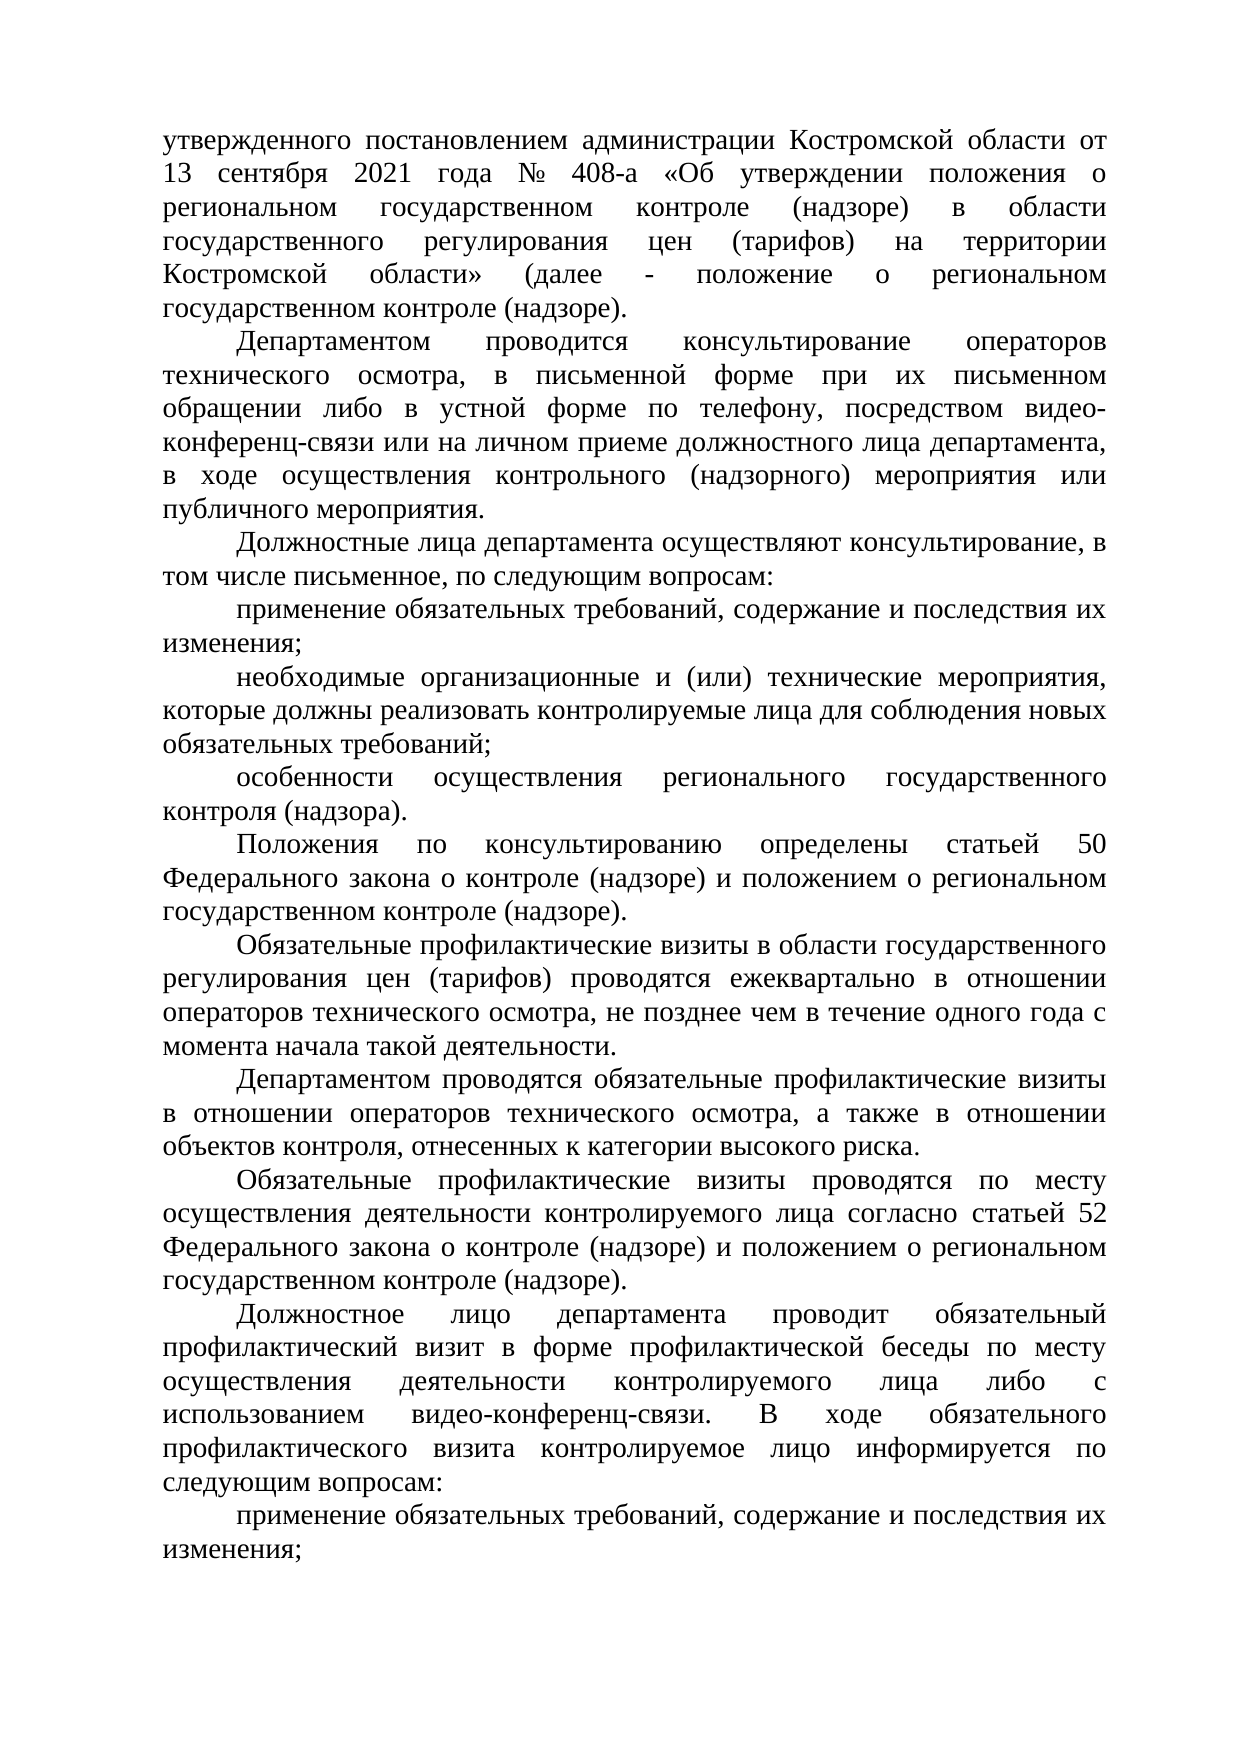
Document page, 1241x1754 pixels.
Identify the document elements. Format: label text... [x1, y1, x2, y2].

text Положения по консультированию определены статьей 50 Федерального закона о контроле (надзоре) и положением о региональном государственном контроле (надзоре). [162, 826, 1107, 927]
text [162, 122, 1107, 323]
text Обязательные профилактические визиты в области государственного регулирования цен (тарифов) проводятся ежеквартально в отношении операторов технического осмотра, не позднее чем в течение одного года с момента начала такой деятельности. [162, 927, 1107, 1061]
text применение обязательных требований, содержание и последствия их изменения; [162, 1497, 1107, 1564]
text Департаментом проводится консультирование операторов технического осмотра, в письменной форме при их письменном обращении либо в устной форме по телефону, посредством видео-конференц-связи или на личном приеме должностного лица департамента, в ходе осуществления контрольного (надзорного) мероприятия или публичного мероприятия. [162, 323, 1107, 524]
text необходимые организационные и (или) технические мероприятия, которые должны реализовать контролируемые лица для соблюдения новых обязательных требований; [162, 659, 1107, 759]
text Обязательные профилактические визиты проводятся по месту осуществления деятельности контролируемого лица согласно статьей 52 Федерального закона о контроле (надзоре) и положением о региональном государственном контроле (надзоре). [162, 1162, 1107, 1296]
text Должностные лица департамента осуществляют консультирование, в том числе письменное, по следующим вопросам: [162, 524, 1107, 592]
text применение обязательных требований, содержание и последствия их изменения; [162, 592, 1107, 659]
text Департаментом проводятся обязательные профилактические визиты в отношении операторов технического осмотра, а также в отношении объектов контроля, отнесенных к категории высокого риска. [162, 1061, 1107, 1162]
text Должностное лицо департамента проводит обязательный профилактический визит в форме профилактической беседы по месту осуществления деятельности контролируемого лица либо с использованием видео-конференц-связи. В ходе обязательного профилактического визита контролируемое лицо информируется по следующим вопросам: [162, 1296, 1107, 1497]
text особенности осуществления регионального государственного контроля (надзора). [162, 759, 1107, 826]
